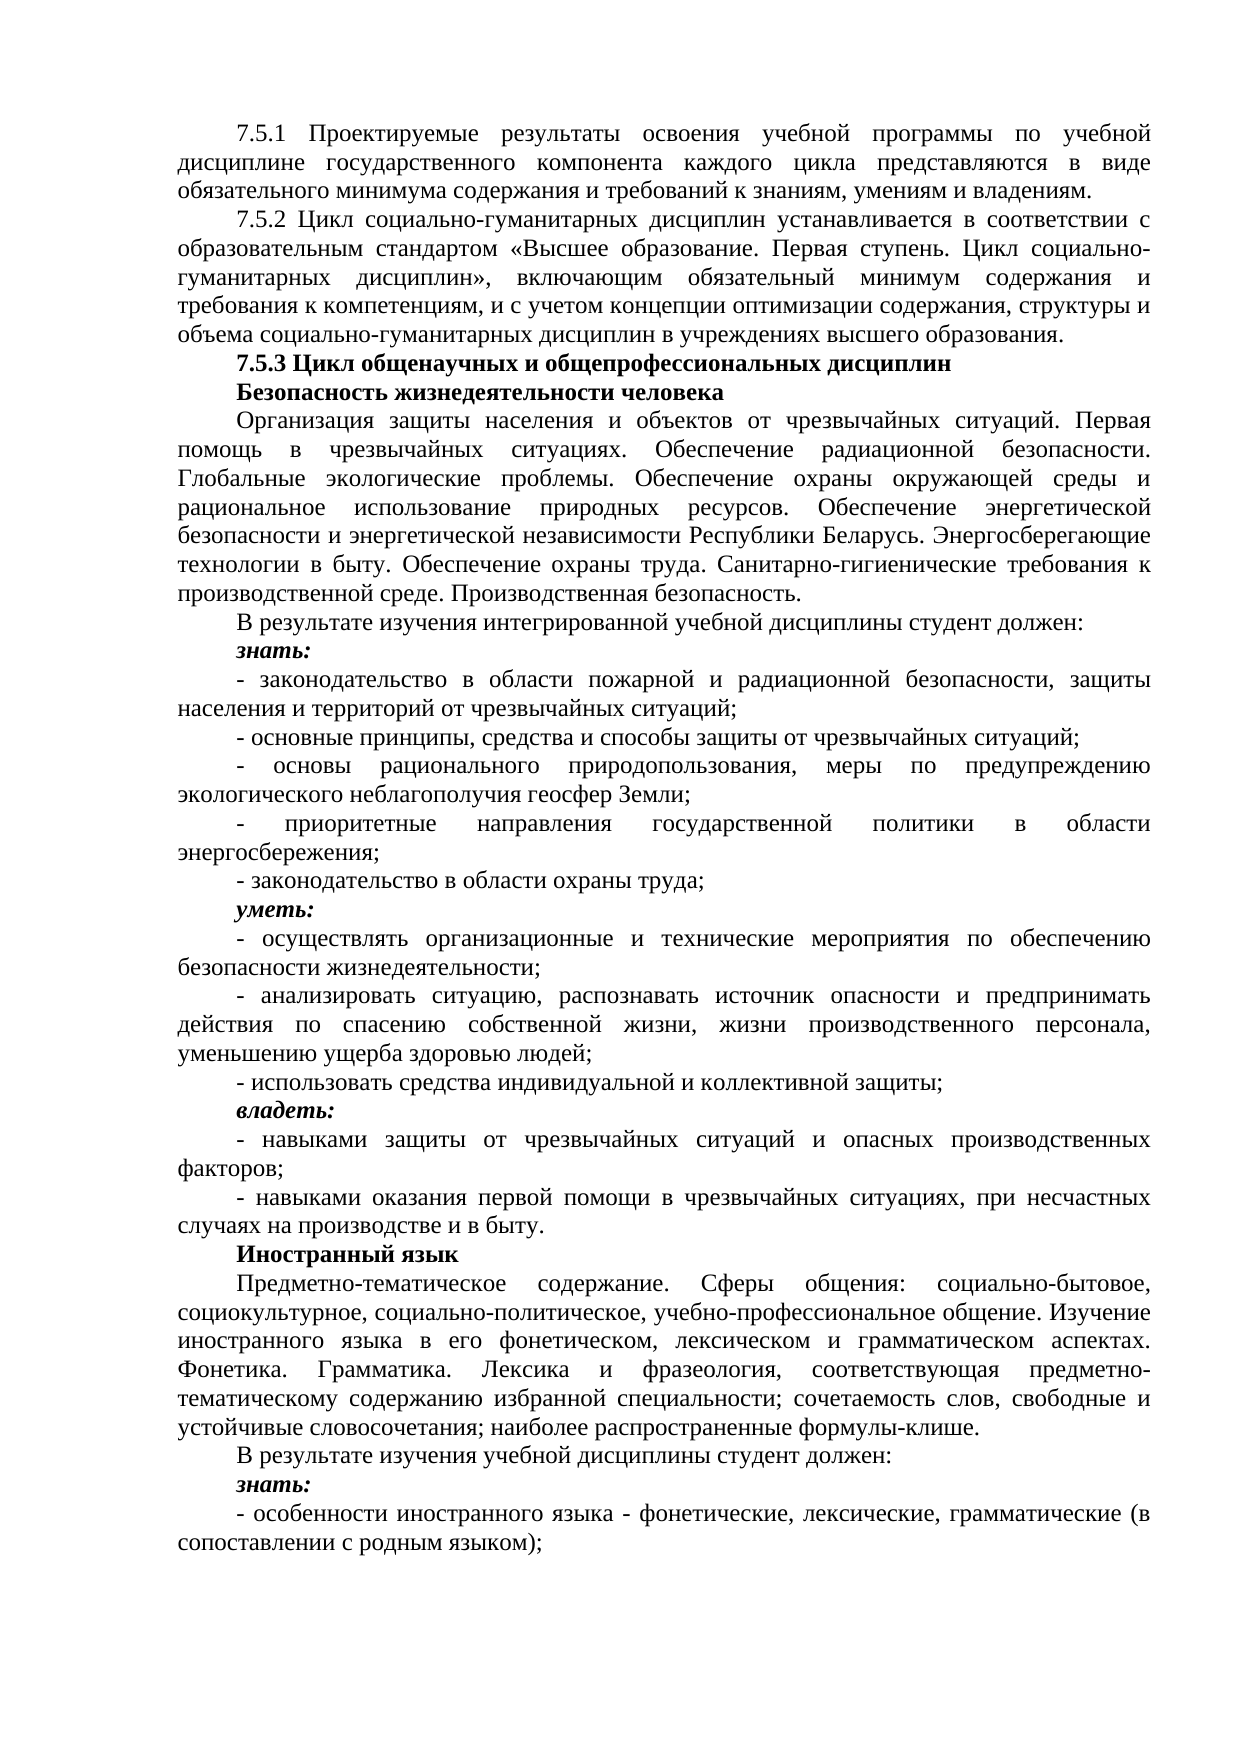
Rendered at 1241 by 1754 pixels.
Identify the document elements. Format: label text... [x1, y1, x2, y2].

text 7.5.1 Проектируемые результаты освоения учебной программы по учебной дисциплине государственного компонента каждого цикла представляются в виде обязательного минимума содержания и требований к знаниям, умениям и владениям. [177, 118, 1152, 204]
text - анализировать ситуацию, распознавать источник опасности и предпринимать действия по спасению собственной жизни, жизни производственного персонала, уменьшению ущерба здоровью людей; [177, 981, 1152, 1067]
text - основы рационального природопользования, меры по предупреждению экологического неблагополучия геосфер Земли; [177, 751, 1152, 808]
text - законодательство в области пожарной и радиационной безопасности, защиты населения и территорий от чрезвычайных ситуаций; [177, 664, 1152, 722]
text - особенности иностранного языка - фонетические, лексические, грамматические (в сопоставлении с родным языком); [177, 1498, 1152, 1556]
text - законодательство в области охраны труда; [177, 866, 1152, 894]
text - основные принципы, средства и способы защиты от чрезвычайных ситуаций; [177, 722, 1152, 751]
text Безопасность жизнедеятельности человека [177, 377, 1152, 406]
text владеть: [177, 1096, 1152, 1124]
text - навыками оказания первой помощи в чрезвычайных ситуациях, при несчастных случаях на производстве и в быту. [177, 1182, 1152, 1239]
text Иностранный язык [177, 1239, 1152, 1268]
text Предметно-тематическое содержание. Сферы общения: социально-бытовое, социокультурное, социально-политическое, учебно-профессиональное общение. Изучение иностранного языка в его фонетическом, лексическом и грамматическом аспектах. Фонетика. Грамматика. Лексика и фразеология, соответствующая предметно-тематическому содержанию избранной специальности; сочетаемость слов, свободные и устойчивые словосочетания; наиболее распространенные формулы-клише. [177, 1268, 1152, 1441]
text В результате изучения учебной дисциплины студент должен: [177, 1441, 1152, 1469]
text - приоритетные направления государственной политики в области энергосбережения; [177, 808, 1152, 866]
text - использовать средства индивидуальной и коллективной защиты; [177, 1067, 1152, 1096]
text 7.5.3 Цикл общенаучных и общепрофессиональных дисциплин [177, 348, 1152, 377]
text знать: [177, 1469, 1152, 1498]
text 7.5.2 Цикл социально-гуманитарных дисциплин устанавливается в соответствии с образовательным стандартом «Высшее образование. Первая ступень. Цикл социально-гуманитарных дисциплин», включающим обязательный минимум содержания и требования к компетенциям, и с учетом концепции оптимизации содержания, структуры и объема социально-гуманитарных дисциплин в учреждениях высшего образования. [177, 204, 1152, 348]
text уметь: [177, 894, 1152, 923]
text В результате изучения интегрированной учебной дисциплины студент должен: [177, 607, 1152, 636]
text Организация защиты населения и объектов от чрезвычайных ситуаций. Первая помощь в чрезвычайных ситуациях. Обеспечение радиационной безопасности. Глобальные экологические проблемы. Обеспечение охраны окружающей среды и рациональное использование природных ресурсов. Обеспечение энергетической безопасности и энергетической независимости Республики Беларусь. Энергосберегающие технологии в быту. Обеспечение охраны труда. Санитарно-гигиенические требования к производственной среде. Производственная безопасность. [177, 406, 1152, 607]
text знать: [177, 636, 1152, 664]
text - навыками защиты от чрезвычайных ситуаций и опасных производственных факторов; [177, 1124, 1152, 1182]
text - осуществлять организационные и технические мероприятия по обеспечению безопасности жизнедеятельности; [177, 923, 1152, 981]
